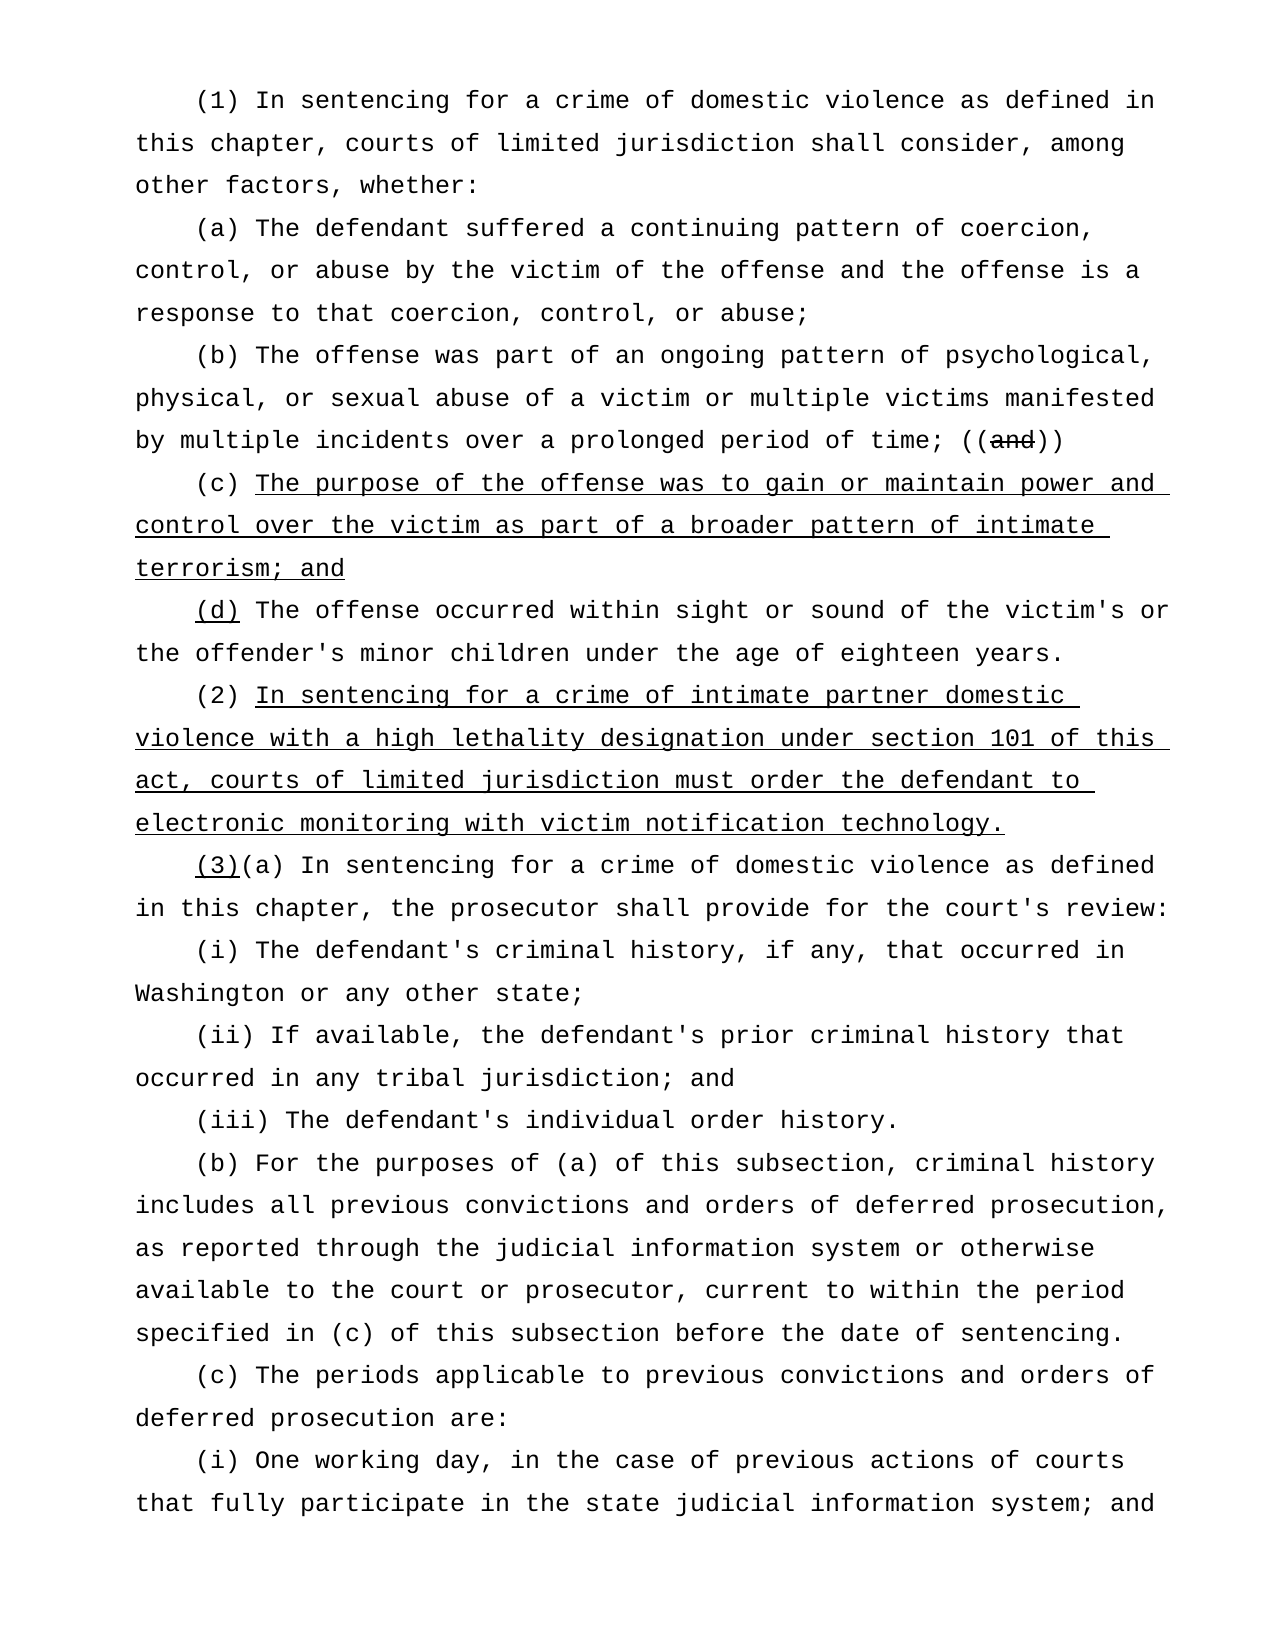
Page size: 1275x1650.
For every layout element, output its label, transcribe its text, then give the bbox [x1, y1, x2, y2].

text (1) In sentencing for a crime of domestic violence as defined in this chapter, courts of limited jurisdiction shall consider, among other factors, whether: [135, 75, 1170, 202]
text (i) The defendant's criminal history, if any, that occurred in Washington or any other state; [135, 925, 1170, 1010]
text (3)(a) In sentencing for a crime of domestic violence as defined in this chapter, the prosecutor shall provide for the court's review: [135, 840, 1170, 925]
text (a) The defendant suffered a continuing pattern of coercion, control, or abuse by the victim of the offense and the offense is a response to that coercion, control, or abuse; [135, 202, 1170, 330]
text (i) One working day, in the case of previous actions of courts that fully participate in the state judicial information system; and [135, 1435, 1170, 1520]
text (b) The offense was part of an ongoing pattern of psychological, physical, or sexual abuse of a victim or multiple victims manifested by multiple incidents over a prolonged period of time; ((and)) [135, 330, 1170, 457]
text (d) The offense occurred within sight or sound of the victim's or the offender's minor children under the age of eighteen years. [135, 585, 1170, 670]
text (c) The periods applicable to previous convictions and orders of deferred prosecution are: [135, 1350, 1170, 1435]
text (c) The purpose of the offense was to gain or maintain power and control over the victim as part of a broader pattern of intimate terrorism; and [135, 457, 1170, 585]
text (ii) If available, the defendant's prior criminal history that occurred in any tribal jurisdiction; and [135, 1010, 1170, 1095]
text (2) In sentencing for a crime of intimate partner domestic violence with a high lethality designation under section 101 of this act, courts of limited jurisdiction must order the defendant to electronic monitoring with victim notification technology. [135, 750, 1170, 840]
text (iii) The defendant's individual order history. [135, 1095, 1170, 1137]
text (2) In sentencing for a crime of intimate partner domestic violence with a high lethality designation under section 101 of this act, courts of limited jurisdiction must order the defendant to electronic monitoring with victim notification technology. [135, 670, 1170, 749]
text (b) For the purposes of (a) of this subsection, criminal history includes all previous convictions and orders of deferred prosecution, as reported through the judicial information system or otherwise available to the court or prosecutor, current to within the period specified in (c) of this subsection before the date of sentencing. [135, 1137, 1170, 1350]
